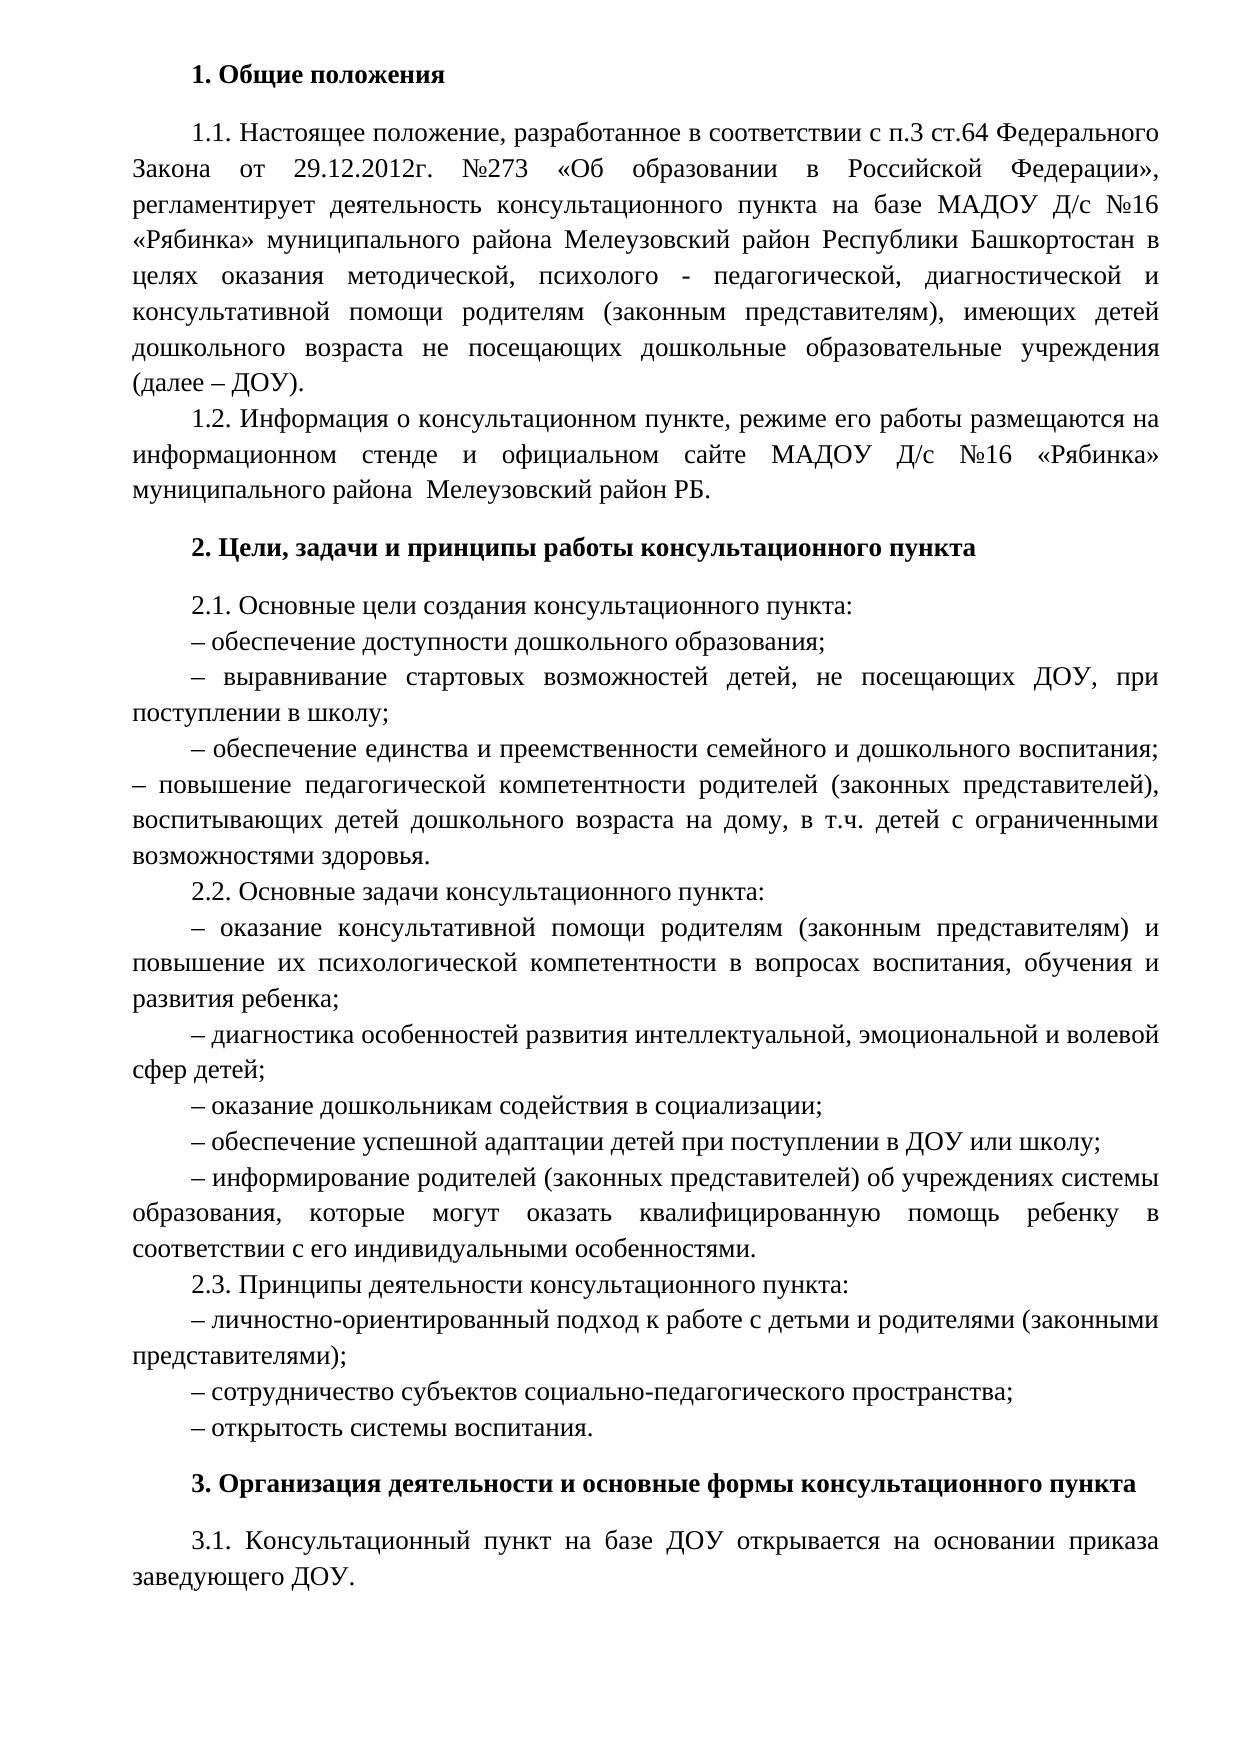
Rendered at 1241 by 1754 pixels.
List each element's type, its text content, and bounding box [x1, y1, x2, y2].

text – оказание дошкольникам содействия в социализации; [132, 1089, 1160, 1120]
text 2.3. Принципы деятельности консультационного пункта: [132, 1268, 1160, 1299]
text – сотрудничество субъектов социально-педагогического пространства; [132, 1375, 1160, 1406]
text – обеспечение успешной адаптации детей при поступлении в ДОУ или школу; [132, 1125, 1160, 1156]
text 1. Общие положения [132, 59, 1160, 90]
text – оказание консультативной помощи родителям (законным представителям) и повышение их психологической компетентности в вопросах воспитания, обучения и развития ребенка; [132, 911, 1160, 1013]
text 2.2. Основные задачи консультационного пункта: [132, 875, 1160, 906]
text – обеспечение единства и преемственности семейного и дошкольного воспитания; – повышение педагогической компетентности родителей (законных представителей), воспитывающих детей дошкольного возраста на дому, в т.ч. детей с ограниченными возможностями здоровья. [132, 732, 1160, 870]
text – открытость системы воспитания. [132, 1411, 1160, 1442]
text – информирование родителей (законных представителей) об учреждениях системы образования, которые могут оказать квалифицированную помощь ребенку в соответствии с его индивидуальными особенностями. [132, 1161, 1160, 1263]
text 2. Цели, задачи и принципы работы консультационного пункта [132, 531, 1160, 562]
text 1.1. Настоящее положение, разработанное в соответствии с п.3 ст.64 Федерального Закона от 29.12.2012г. №273 «Об образовании в Российской Федерации», регламентирует деятельность консультационного пункта на базе МАДОУ Д/с №16 «Рябинка» муниципального района Мелеузовский район Республики Башкортостан в целях оказания методической, психолого - педагогической, диагностической и консультативной помощи родителям (законным представителям), имеющих детей дошкольного возраста не посещающих дошкольные образовательные учреждения (далее – ДОУ). [132, 116, 1160, 398]
text – обеспечение доступности дошкольного образования; [132, 625, 1160, 656]
text 3. Организация деятельности и основные формы консультационного пункта [132, 1467, 1160, 1498]
text 3.1. Консультационный пункт на базе ДОУ открывается на основании приказа заведующего ДОУ. [132, 1524, 1160, 1591]
text – личностно-ориентированный подход к работе с детьми и родителями (законными представителями); [132, 1304, 1160, 1371]
text – диагностика особенностей развития интеллектуальной, эмоциональной и волевой сфер детей; [132, 1018, 1160, 1085]
text 1.2. Информация о консультационном пункте, режиме его работы размещаются на информационном стенде и официальном сайте МАДОУ Д/с №16 «Рябинка» муниципального района Мелеузовский район РБ. [132, 402, 1160, 505]
text – выравнивание стартовых возможностей детей, не посещающих ДОУ, при поступлении в школу; [132, 661, 1160, 727]
text 2.1. Основные цели создания консультационного пункта: [132, 589, 1160, 620]
